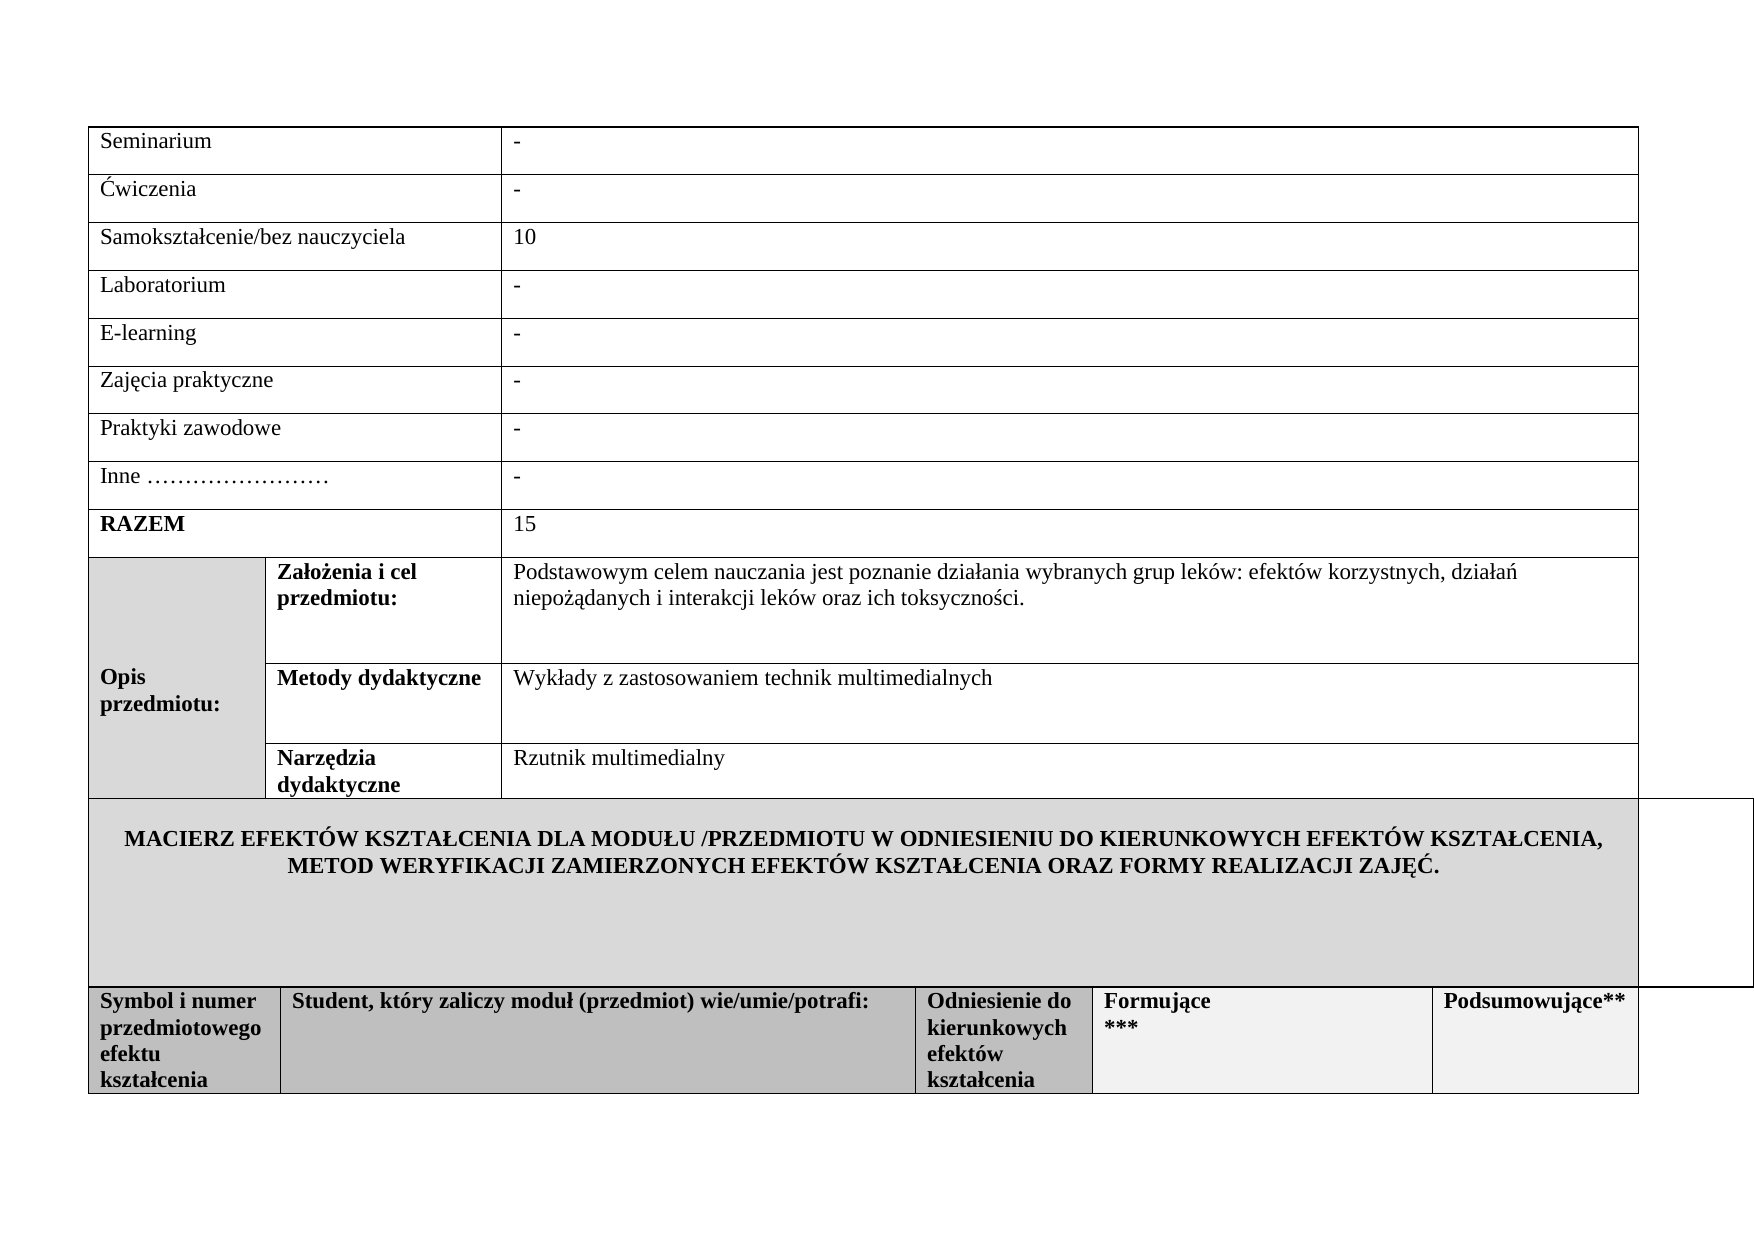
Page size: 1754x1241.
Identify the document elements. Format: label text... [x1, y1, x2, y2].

table_cell 10 [502, 223, 1638, 270]
table_cell - [502, 175, 1638, 222]
table_cell Podsumowujące** [1433, 988, 1638, 1093]
table_cell E-learning [89, 319, 501, 366]
table_cell [1639, 799, 1753, 986]
table_cell Podstawowym celem nauczania jest poznanie działania wybranych grup leków: efektów korzystnych, działań niepożądanych i interakcji leków oraz ich toksyczności. [502, 558, 1638, 663]
table_cell Wykłady z zastosowaniem technik multimedialnych [502, 664, 1638, 743]
table_cell Symbol i numer przedmiotowego efektu kształcenia [89, 988, 280, 1093]
table_cell Laboratorium [89, 271, 501, 318]
table_cell Zajęcia praktyczne [89, 367, 501, 413]
table_cell Inne …………………… [89, 462, 501, 509]
table_cell Seminarium [89, 128, 501, 174]
table_cell - [502, 367, 1638, 413]
table_cell - [502, 319, 1638, 366]
table_cell - [502, 462, 1638, 509]
table_cell Samokształcenie/bez nauczyciela [89, 223, 501, 270]
table_cell 15 [502, 510, 1638, 557]
table_cell RAZEM [89, 510, 501, 557]
table_cell MACIERZ EFEKTÓW KSZTAŁCENIA DLA MODUŁU /PRZEDMIOTU W ODNIESIENIU DO KIERUNKOWYCH EFEKTÓW KSZTAŁCENIA, METOD WERYFIKACJI ZAMIERZONYCH EFEKTÓW KSZTAŁCENIA ORAZ FORMY REALIZACJI ZAJĘĆ. [89, 799, 1638, 986]
table_cell Formujące *** [1093, 988, 1432, 1093]
table_cell Metody dydaktyczne [266, 664, 501, 743]
table_cell Opis przedmiotu: [89, 558, 265, 798]
table_cell Założenia i cel przedmiotu: [266, 558, 501, 663]
table_cell - [502, 271, 1638, 318]
table_cell Rzutnik multimedialny [502, 744, 1638, 798]
table_cell Ćwiczenia [89, 175, 501, 222]
table_cell - [502, 128, 1638, 174]
table_cell Narzędzia dydaktyczne [266, 744, 501, 798]
table_cell Odniesienie do kierunkowych efektów kształcenia [916, 988, 1092, 1093]
table_cell Student, który zaliczy moduł (przedmiot) wie/umie/potrafi: [281, 988, 915, 1093]
table_cell - [502, 414, 1638, 461]
table_cell Praktyki zawodowe [89, 414, 501, 461]
